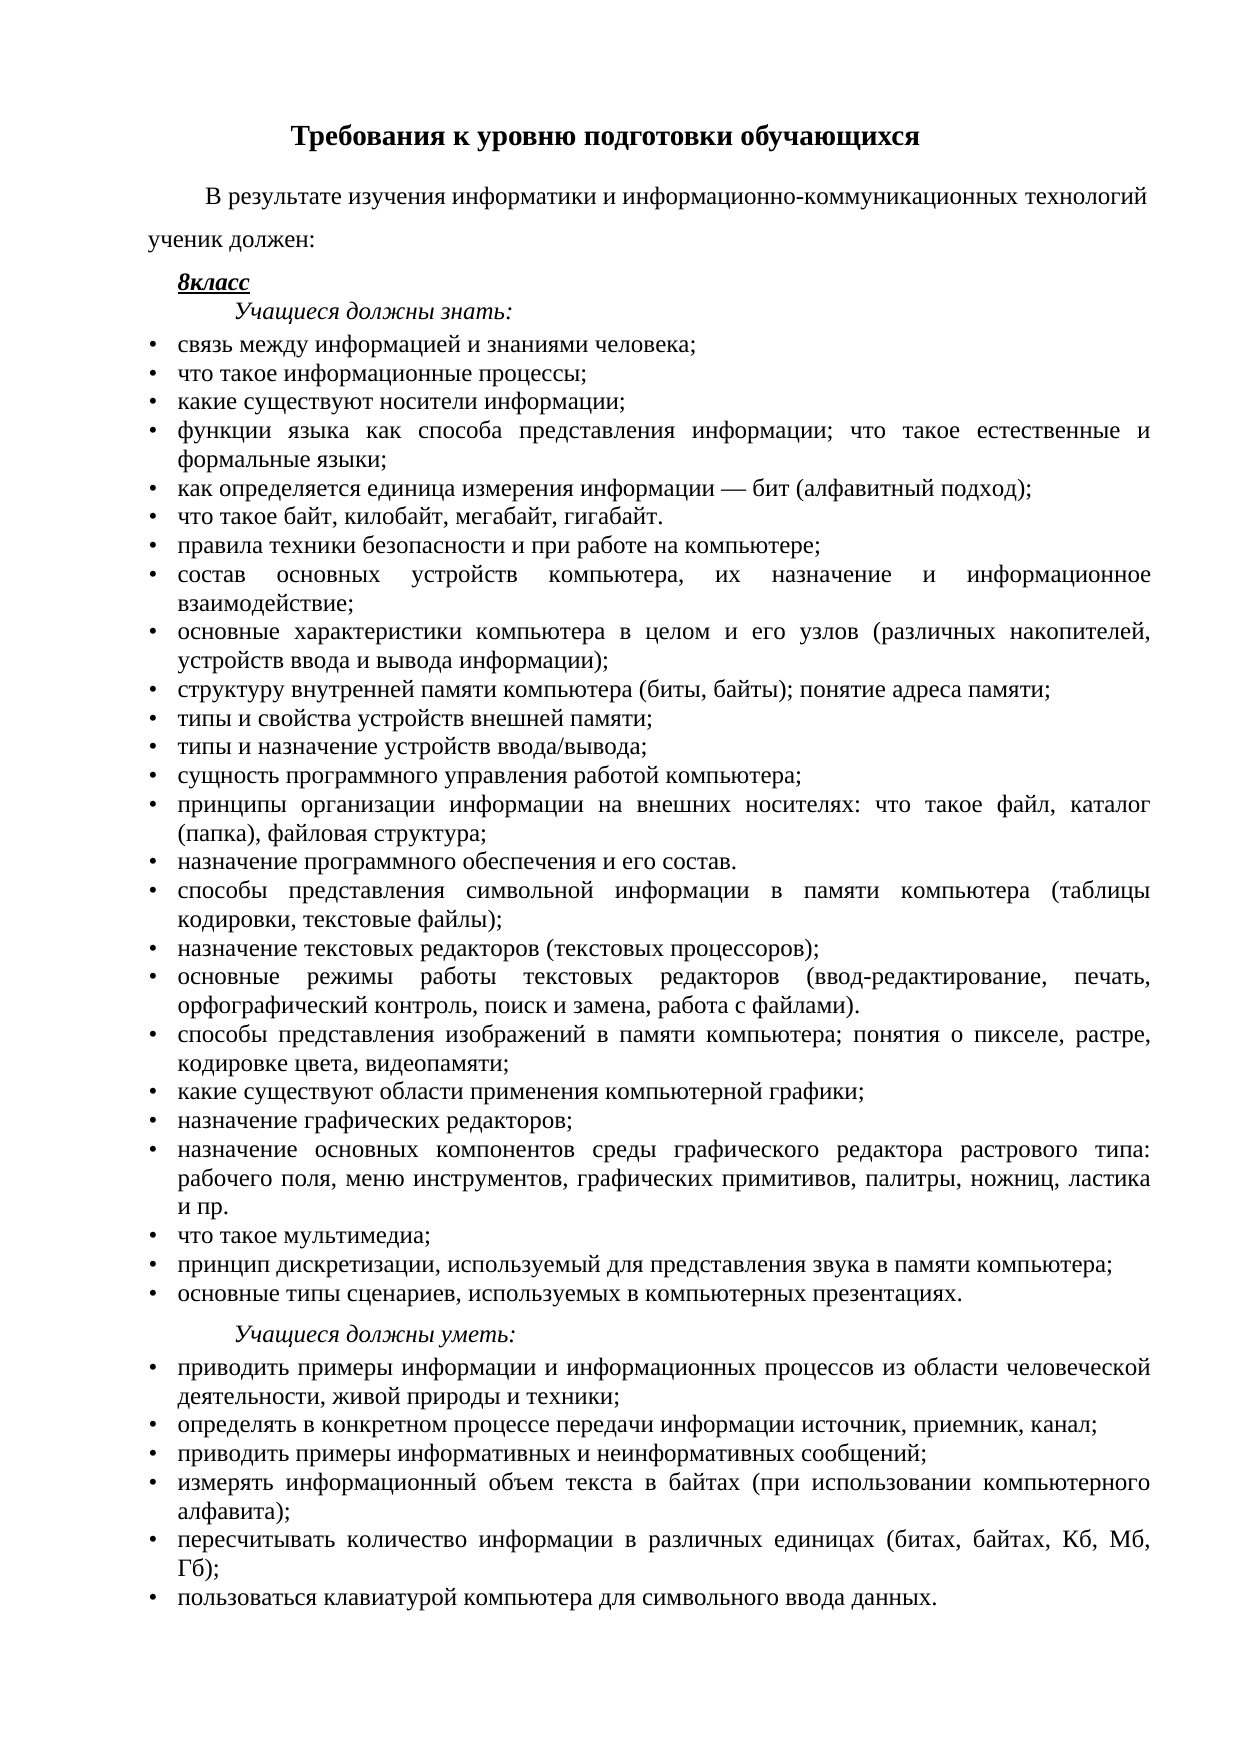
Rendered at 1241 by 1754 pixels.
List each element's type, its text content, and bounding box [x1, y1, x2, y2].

list основные характеристики компьютера в целом и его узлов (различных накопителей, устройств ввода и вывода информации); [148, 616, 1152, 674]
list связь между информацией и знаниями человека; [148, 329, 1152, 358]
text В результате изучения информатики и информационно-коммуникационных технологий ученик должен: [148, 181, 1152, 253]
list типы и назначение устройств ввода/вывода; [148, 731, 1152, 760]
list что такое мультимедиа; [148, 1220, 1152, 1249]
list как определяется единица измерения информации — бит (алфавитный подход); [148, 473, 1152, 501]
list основные режимы работы текстовых редакторов (ввод-редактирование, печать, орфографический контроль, поиск и замена, работа с файлами). [148, 961, 1152, 1019]
text Учащиеся должны знать: [177, 296, 1152, 325]
list назначение графических редакторов; [148, 1105, 1152, 1134]
list пересчитывать количество информации в различных единицах (битах, байтах, Кб, Мб, Гб); [148, 1524, 1152, 1582]
list структуру внутренней памяти компьютера (биты, байты); понятие адреса памяти; [148, 674, 1152, 703]
list типы и свойства устройств внешней памяти; [148, 703, 1152, 731]
list способы представления символьной информации в памяти компьютера (таблицы кодировки, текстовые файлы); [148, 875, 1152, 933]
list приводить примеры информации и информационных процессов из области человеческой деятельности, живой природы и техники; [148, 1352, 1152, 1409]
list функции языка как способа представления информации; что такое естественные и формальные языки; [148, 415, 1152, 473]
list пользоваться клавиатурой компьютера для символьного ввода данных. [148, 1582, 1152, 1611]
list какие существуют носители информации; [148, 386, 1152, 415]
list основные типы сценариев, используемых в компьютерных презентациях. [148, 1278, 1152, 1306]
text Учащиеся должны уметь: [177, 1319, 1152, 1348]
list назначение основных компонентов среды графического редактора растрового типа: рабочего поля, меню инструментов, графических примитивов, палитры, ножниц, ластика и пр. [148, 1134, 1152, 1220]
list измерять информационный объем текста в байтах (при использовании компьютерного алфавита); [148, 1467, 1152, 1524]
text 8класс [177, 267, 1152, 296]
list что такое байт, килобайт, мегабайт, гигабайт. [148, 501, 1152, 530]
list приводить примеры информативных и неинформативных сообщений; [148, 1438, 1152, 1467]
list назначение текстовых редакторов (текстовых процессоров); [148, 933, 1152, 961]
list принципы организации информации на внешних носителях: что такое файл, каталог (папка), файловая структура; [148, 789, 1152, 846]
list принцип дискретизации, используемый для представления звука в памяти компьютера; [148, 1249, 1152, 1278]
list определять в конкретном процессе передачи информации источник, приемник, канал; [148, 1409, 1152, 1438]
list какие существуют области применения компьютерной графики; [148, 1076, 1152, 1105]
list что такое информационные процессы; [148, 358, 1152, 386]
list сущность программного управления работой компьютера; [148, 760, 1152, 789]
subtitle Требования к уровню подготовки обучающихся [59, 118, 1152, 152]
list правила техники безопасности и при работе на компьютере; [148, 530, 1152, 559]
list состав основных устройств компьютера, их назначение и информационное взаимодействие; [148, 559, 1152, 616]
list назначение программного обеспечения и его состав. [148, 846, 1152, 875]
list способы представления изображений в памяти компьютера; понятия о пикселе, растре, кодировке цвета, видеопамяти; [148, 1019, 1152, 1076]
